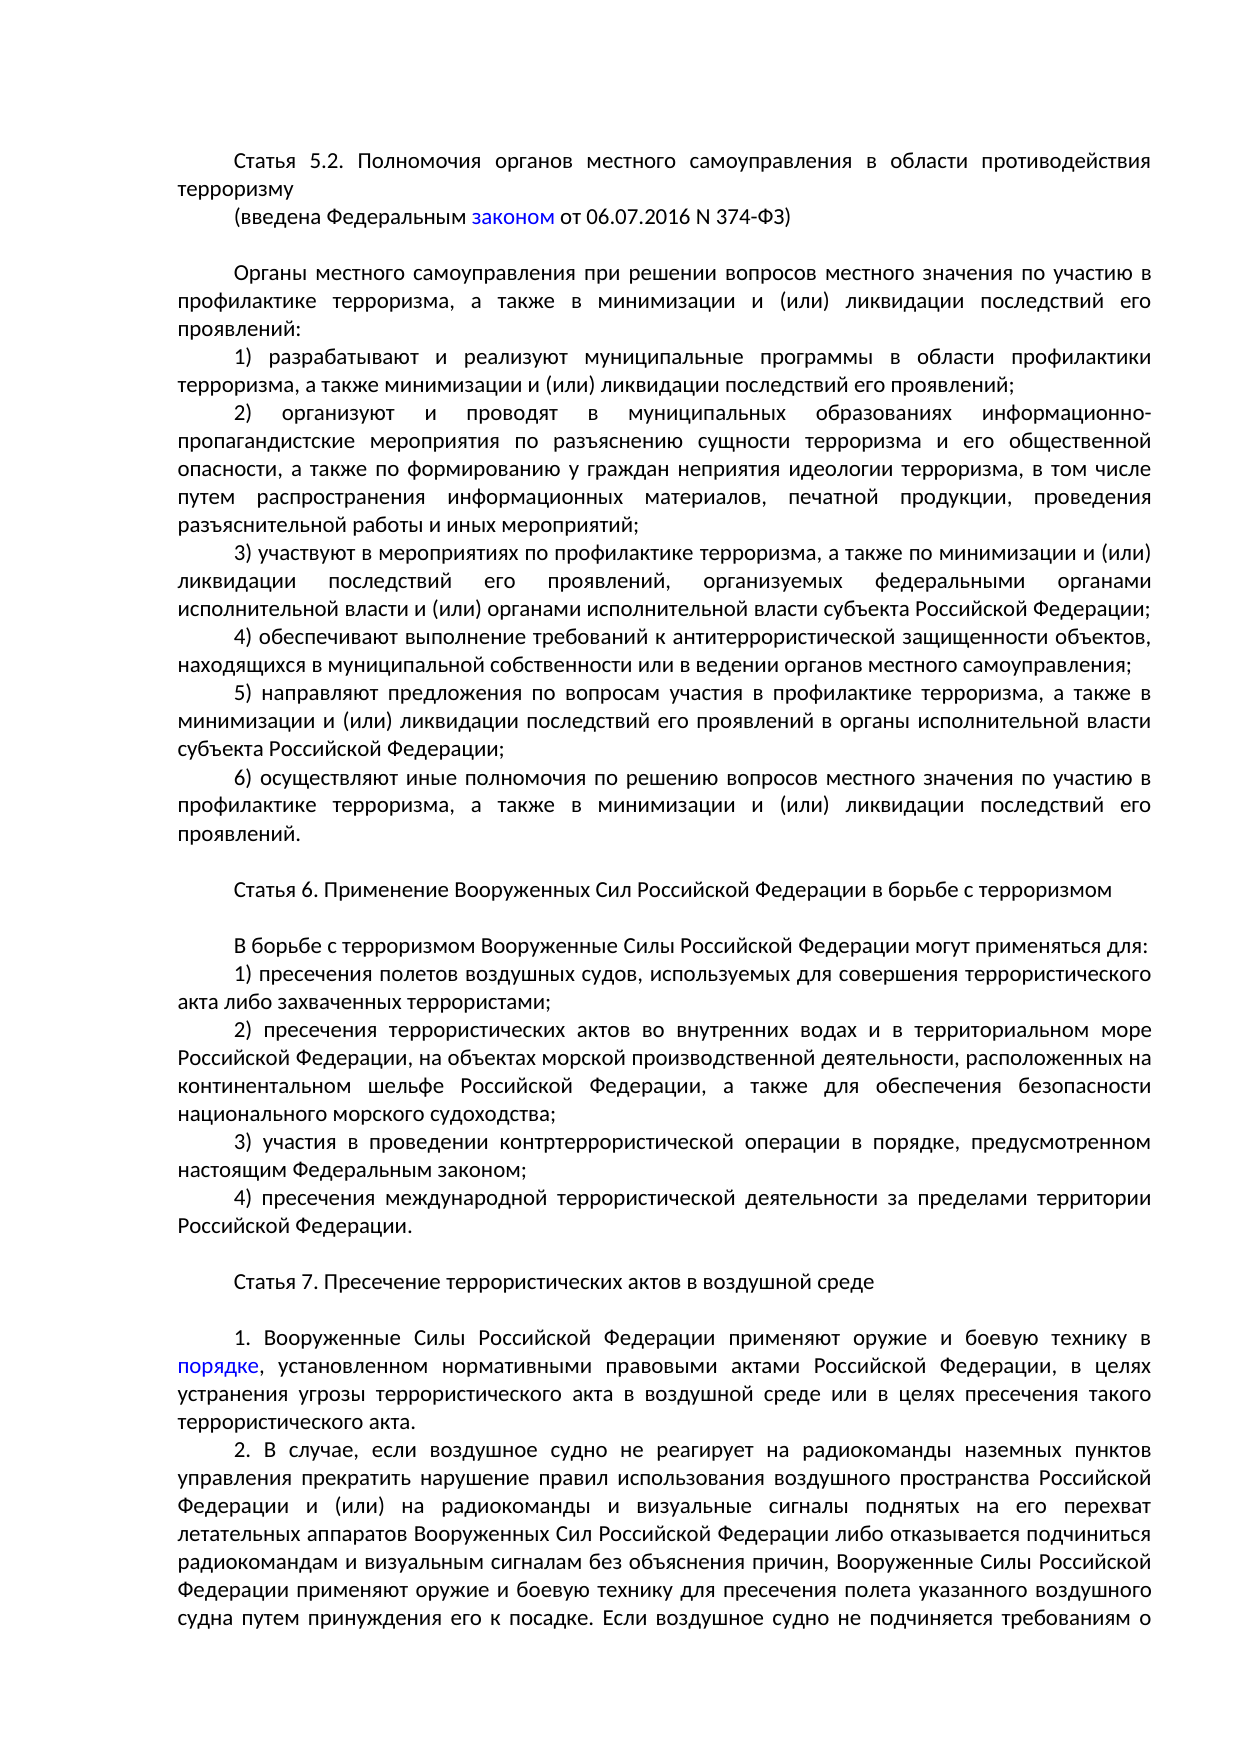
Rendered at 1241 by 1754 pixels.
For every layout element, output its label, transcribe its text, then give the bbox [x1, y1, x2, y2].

text 1) пресечения полетов воздушных судов, используемых для совершения террористического акта либо захваченных террористами; [177, 959, 1152, 1015]
text Статья 6. Применение Вооруженных Сил Российской Федерации в борьбе с терроризмом [177, 875, 1152, 903]
text 1) разрабатывают и реализуют муниципальные программы в области профилактики терроризма, а также минимизации и (или) ликвидации последствий его проявлений; [177, 342, 1152, 398]
text Статья 5.2. Полномочия органов местного самоуправления в области противодействия терроризму [177, 146, 1152, 202]
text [177, 1435, 1152, 1631]
text 1. Вооруженные Силы Российской Федерации применяют оружие и боевую технику в порядке, установленном нормативными правовыми актами Российской Федерации, в целях устранения угрозы террористического акта в воздушной среде или в целях пресечения такого террористического акта. [177, 1323, 1152, 1435]
text Статья 7. Пресечение террористических актов в воздушной среде [177, 1267, 1152, 1295]
text Органы местного самоуправления при решении вопросов местного значения по участию в профилактике терроризма, а также в минимизации и (или) ликвидации последствий его проявлений: [177, 258, 1152, 342]
text 4) пресечения международной террористической деятельности за пределами территории Российской Федерации. [177, 1183, 1152, 1239]
text 4) обеспечивают выполнение требований к антитеррористической защищенности объектов, находящихся в муниципальной собственности или в ведении органов местного самоуправления; [177, 622, 1152, 678]
text В борьбе с терроризмом Вооруженные Силы Российской Федерации могут применяться для: [177, 931, 1152, 959]
text 3) участия в проведении контртеррористической операции в порядке, предусмотренном настоящим Федеральным законом; [177, 1127, 1152, 1183]
text 6) осуществляют иные полномочия по решению вопросов местного значения по участию в профилактике терроризма, а также в минимизации и (или) ликвидации последствий его проявлений. [177, 763, 1152, 847]
text 5) направляют предложения по вопросам участия в профилактике терроризма, а также в минимизации и (или) ликвидации последствий его проявлений в органы исполнительной власти субъекта Российской Федерации; [177, 678, 1152, 763]
text 2) организуют и проводят в муниципальных образованиях информационно-пропагандистские мероприятия по разъяснению сущности терроризма и его общественной опасности, а также по формированию у граждан неприятия идеологии терроризма, в том числе путем распространения информационных материалов, печатной продукции, проведения разъяснительной работы и иных мероприятий; [177, 398, 1152, 538]
text 3) участвуют в мероприятиях по профилактике терроризма, а также по минимизации и (или) ликвидации последствий его проявлений, организуемых федеральными органами исполнительной власти и (или) органами исполнительной власти субъекта Российской Федерации; [177, 538, 1152, 622]
text 2) пресечения террористических актов во внутренних водах и в территориальном море Российской Федерации, на объектах морской производственной деятельности, расположенных на континентальном шельфе Российской Федерации, а также для обеспечения безопасности национального морского судоходства; [177, 1015, 1152, 1127]
text (введена Федеральным законом от 06.07.2016 N 374-ФЗ) [177, 202, 1152, 230]
